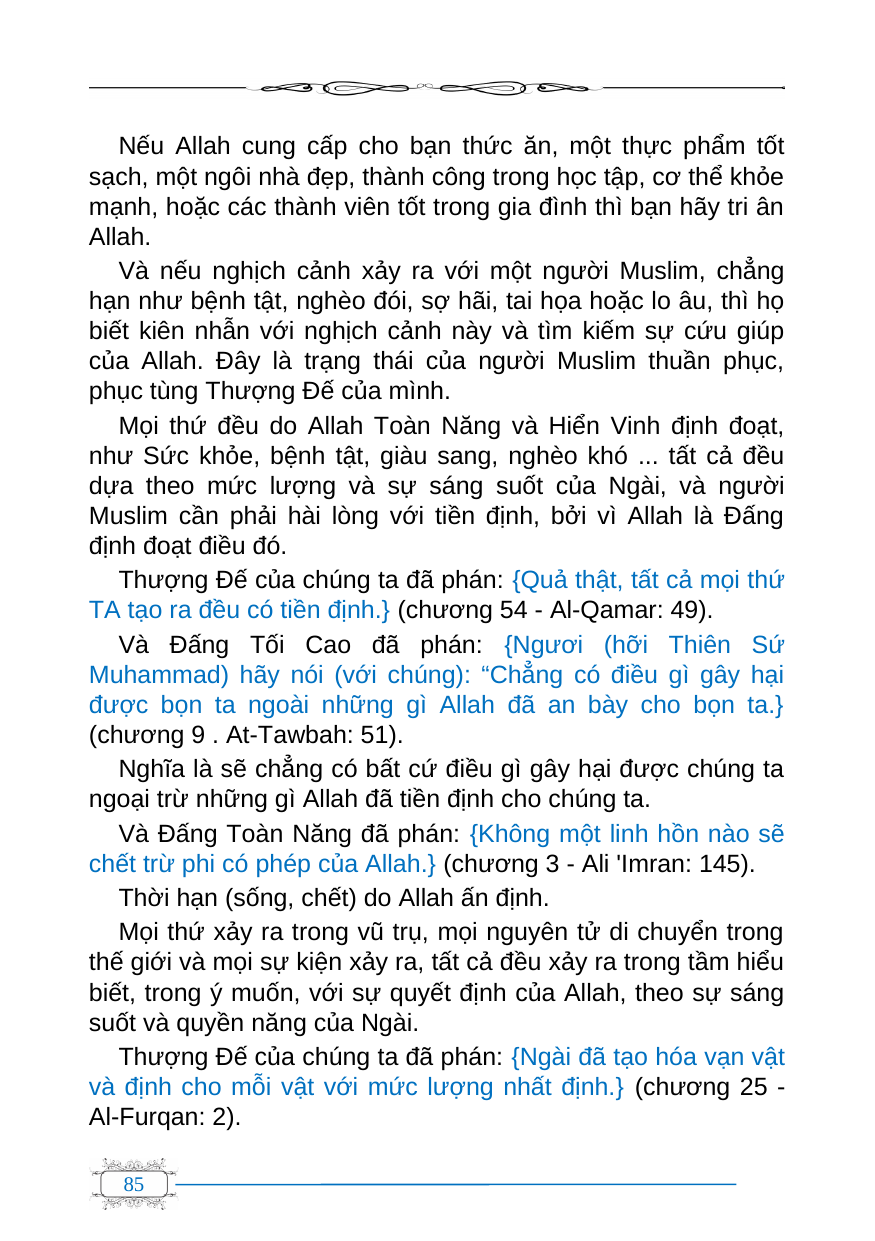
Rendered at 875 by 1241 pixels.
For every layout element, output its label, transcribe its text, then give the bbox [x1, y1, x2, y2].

text Thời hạn (sống, chết) do Allah ấn định. [89, 883, 785, 912]
text Mọi thứ xảy ra trong vũ trụ, mọi nguyên tử di chuyển trong thế giới và mọi sự kiện xảy ra, tất cả đều xảy ra trong tầm hiểu biết, trong ý muốn, với sự quyết định của Allah, theo sự sáng suốt và quyền năng của Ngài. [89, 917, 785, 1036]
text Và nếu nghịch cảnh xảy ra với một người Muslim, chẳng hạn như bệnh tật, nghèo đói, sợ hãi, tai họa hoặc lo âu, thì họ biết kiên nhẫn với nghịch cảnh này và tìm kiếm sự cứu giúp của Allah. Đây là trạng thái của người Muslim thuần phục, phục tùng Thượng Đế của mình. [89, 256, 785, 405]
text Thượng Đế của chúng ta đã phán: {Quả thật, tất cả mọi thứ TA tạo ra đều có tiền định.} (chương 54 - Al-Qamar: 49). [89, 565, 785, 624]
text Mọi thứ đều do Allah Toàn Năng và Hiển Vinh định đoạt, như Sức khỏe, bệnh tật, giàu sang, nghèo khó ... tất cả đều dựa theo mức lượng và sự sáng suốt của Ngài, và người Muslim cần phải hài lòng với tiền định, bởi vì Allah là Đấng định đoạt điều đó. [89, 411, 785, 560]
text Thượng Đế của chúng ta đã phán: {Ngài đã tạo hóa vạn vật và định cho mỗi vật với mức lượng nhất định.} (chương 25 - Al-Furqan: 2). [89, 1042, 785, 1131]
picture [89, 1158, 179, 1210]
text Và Đấng Tối Cao đã phán: {Ngươi (hỡi Thiên Sứ Muhammad) hãy nói (với chúng): “Chẳng có điều gì gây hại được bọn ta ngoài những gì Allah đã an bày cho bọn ta.} (chương 9 . At-Tawbah: 51). [89, 630, 785, 749]
picture [89, 78, 785, 99]
text Nghĩa là sẽ chẳng có bất cứ điều gì gây hại được chúng ta ngoại trừ những gì Allah đã tiền định cho chúng ta. [89, 754, 785, 813]
text Nếu Allah cung cấp cho bạn thức ăn, một thực phẩm tốt sạch, một ngôi nhà đẹp, thành công trong học tập, cơ thể khỏe mạnh, hoặc các thành viên tốt trong gia đình thì bạn hãy tri ân Allah. [89, 131, 785, 250]
text Và Đấng Toàn Năng đã phán: {Không một linh hồn nào sẽ chết trừ phi có phép của Allah.} (chương 3 - Ali 'Imran: 145). [89, 819, 785, 877]
